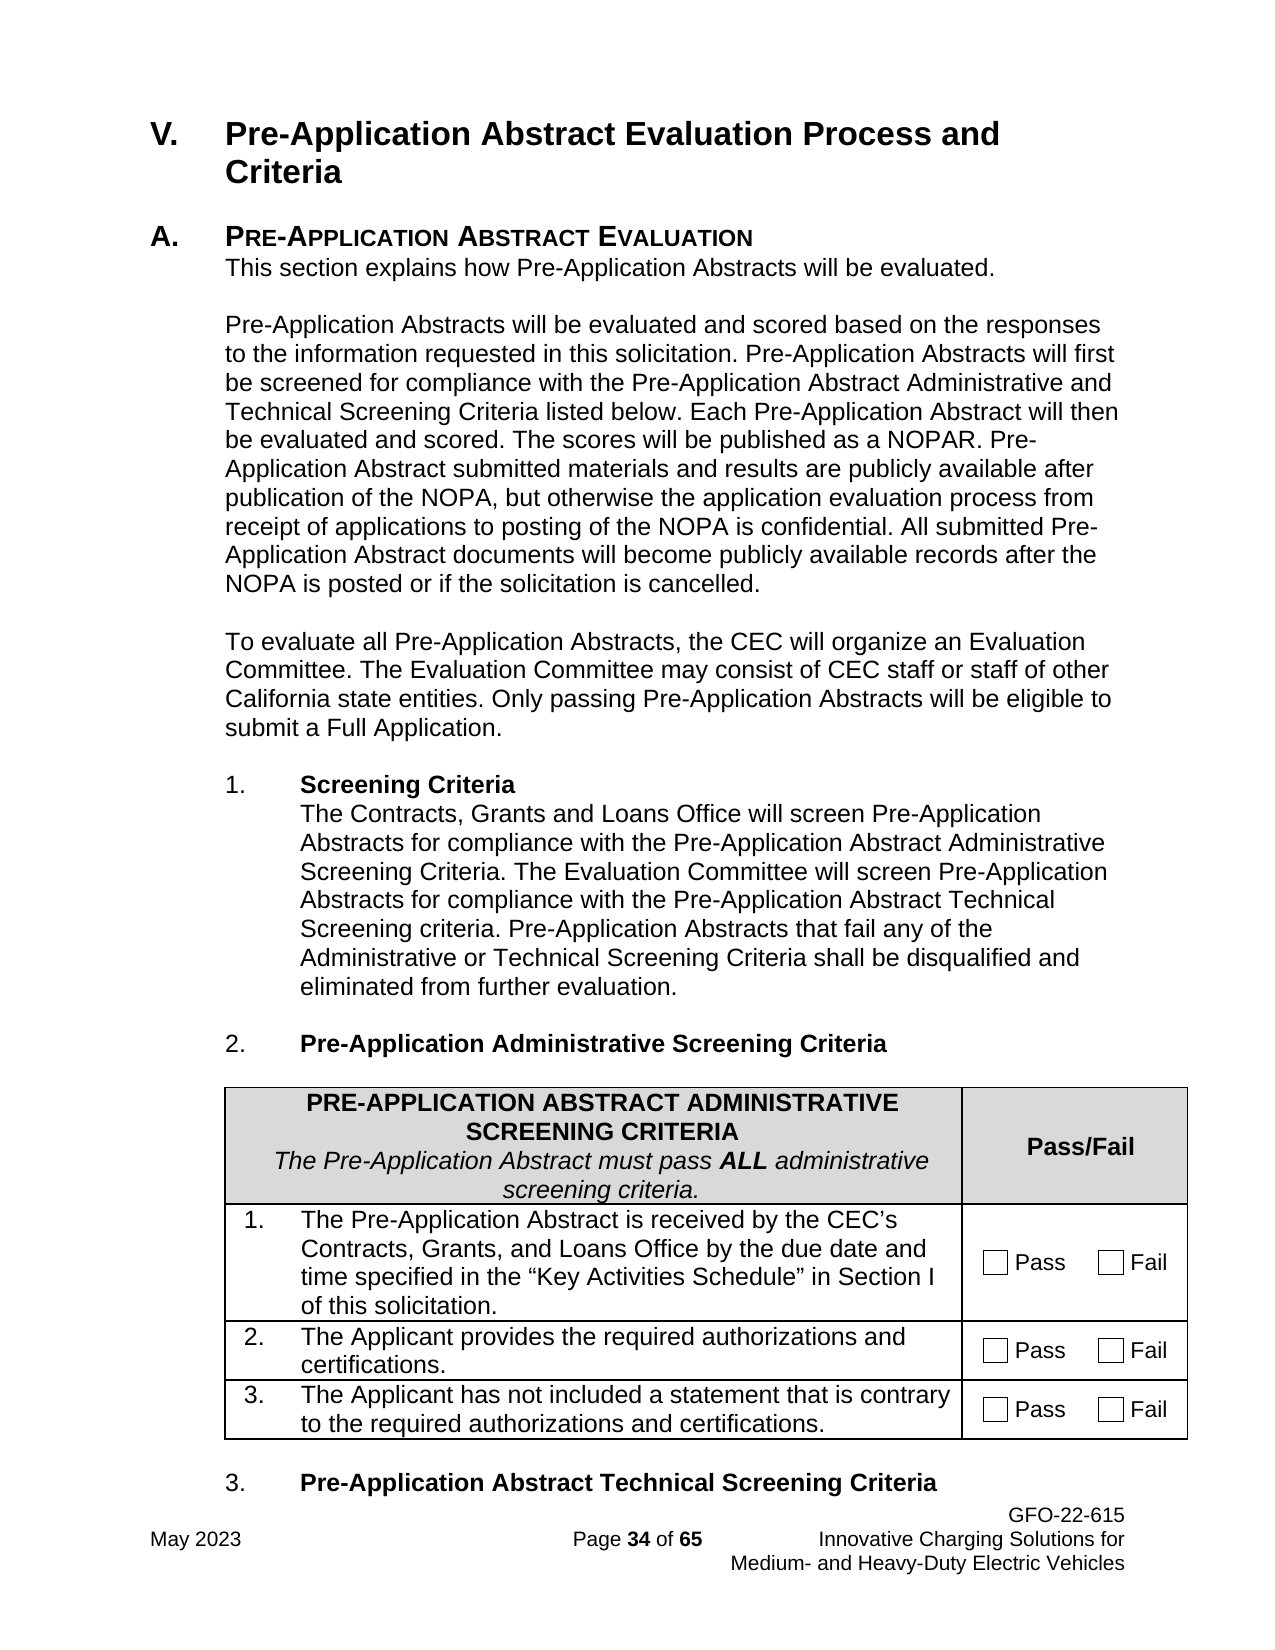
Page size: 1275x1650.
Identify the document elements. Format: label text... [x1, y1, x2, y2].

text The Contracts, Grants and Loans Office will screen Pre-Application Abstracts for compliance with the Pre-Application Abstract Administrative Screening Criteria. The Evaluation Committee will screen Pre-Application Abstracts for compliance with the Pre-Application Abstract Technical Screening criteria. Pre-Application Abstracts that fail any of the Administrative or Technical Screening Criteria shall be disqualified and eliminated from further evaluation. [300, 799, 1125, 1001]
text Pre-Application Abstracts will be evaluated and scored based on the responses to the information requested in this solicitation. Pre-Application Abstracts will first be screened for compliance with the Pre-Application Abstract Administrative and Technical Screening Criteria listed below. Each Pre-Application Abstract will then be evaluated and scored. The scores will be published as a NOPAR. Pre-Application Abstract submitted materials and results are publicly available after publication of the NOPA, but otherwise the application evaluation process from receipt of applications to posting of the NOPA is confidential. All submitted Pre-Application Abstract documents will become publicly available records after the NOPA is posted or if the solicitation is cancelled. [225, 311, 1125, 598]
table_cell Pass Fail [963, 1381, 1187, 1438]
table_header PRE-APPLICATION ABSTRACT ADMINISTRATIVE SCREENING CRITERIA The Pre-Application Abstract must pass ALL administrative screening criteria. [226, 1088, 961, 1203]
list Screening Criteria [225, 771, 1125, 799]
table_cell The Applicant provides the required authorizations and certifications. [226, 1322, 961, 1379]
subtitle Pre-Application Abstract Evaluation [150, 219, 1125, 253]
table_cell The Pre-Application Abstract is received by the CEC’s Contracts, Grants, and Loans Office by the due date and time specified in the “Key Activities Schedule” in Section I of this solicitation. [226, 1205, 961, 1320]
text To evaluate all Pre-Application Abstracts, the CEC will organize an Evaluation Committee. The Evaluation Committee may consist of CEC staff or staff of other California state entities. Only passing Pre-Application Abstracts will be eligible to submit a Full Application. [225, 627, 1125, 742]
text V. Pre-Application Abstract Evaluation Process and Criteria [150, 114, 1125, 191]
list Pre-Application Administrative Screening Criteria [225, 1029, 1125, 1058]
table_cell The Applicant has not included a statement that is contrary to the required authorizations and certifications. [226, 1381, 961, 1438]
table_cell Pass Fail [963, 1205, 1187, 1320]
table_cell Pass Fail [963, 1322, 1187, 1379]
table_header Pass/Fail [963, 1088, 1187, 1203]
text This section explains how Pre-Application Abstracts will be evaluated. [225, 253, 1125, 282]
list Pre-Application Abstract Technical Screening Criteria [225, 1468, 1125, 1497]
